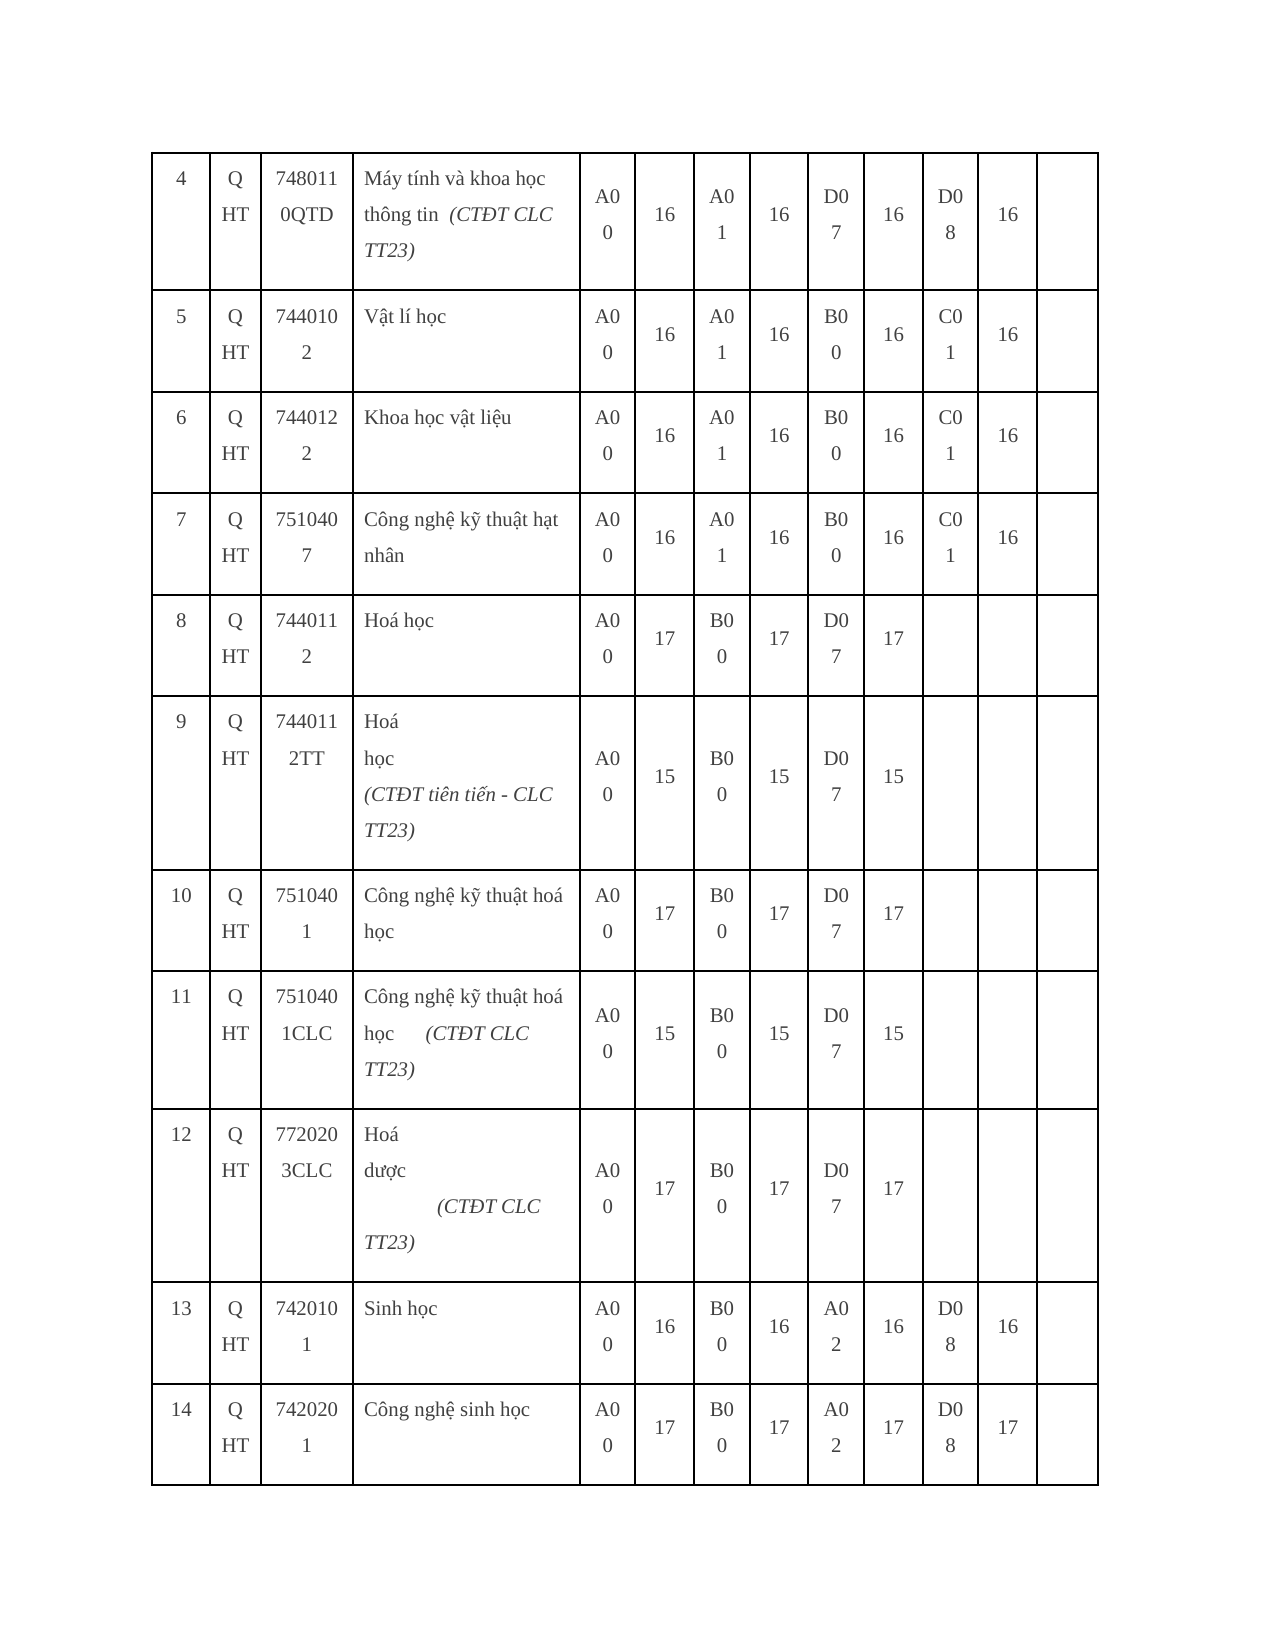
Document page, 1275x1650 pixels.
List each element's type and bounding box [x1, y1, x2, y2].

table_cell [150, 150, 1125, 1487]
